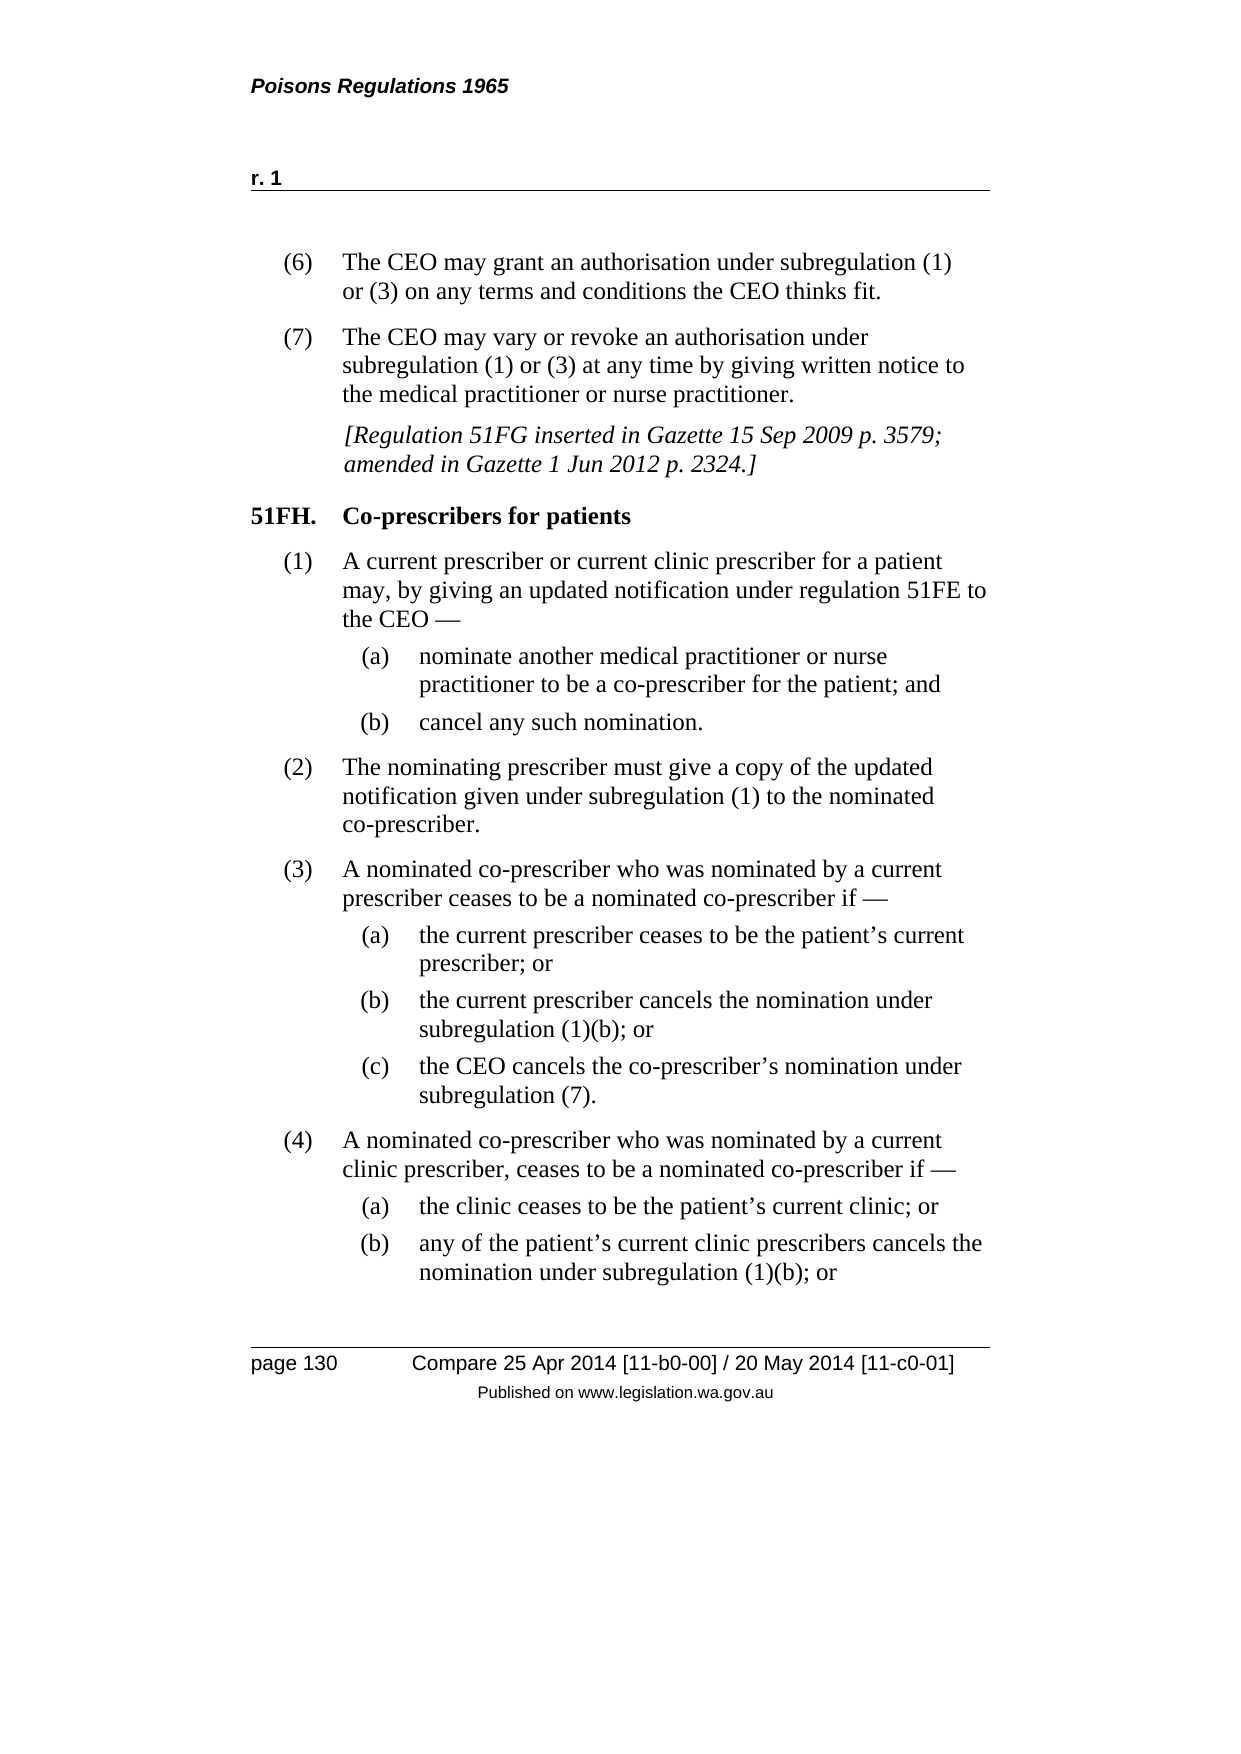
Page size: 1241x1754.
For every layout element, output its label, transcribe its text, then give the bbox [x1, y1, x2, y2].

text (7) The CEO may vary or revoke an authorisation under subregulation (1) or (3) at any time by giving written notice to the medical practitioner or nurse practitioner. [251, 322, 990, 408]
text (6) The CEO may grant an authorisation under subregulation (1) or (3) on any terms and conditions the CEO thinks fit. [251, 247, 990, 305]
text (b) any of the patient’s current clinic prescribers cancels the nomination under subregulation (1)(b); or [251, 1228, 990, 1286]
text (b) cancel any such nomination. [251, 707, 990, 735]
text (1) A current prescriber or current clinic prescriber for a patient may, by giving an updated notification under regulation 51FE to the CEO — [251, 546, 990, 632]
text (a) nominate another medical practitioner or nurse practitioner to be a co-prescriber for the patient; and [251, 641, 990, 698]
text (2) The nominating prescriber must give a copy of the updated notification given under subregulation (1) to the nominated co-prescriber. [251, 752, 990, 838]
text (a) the clinic ceases to be the patient’s current clinic; or [251, 1191, 990, 1220]
text (3) A nominated co-prescriber who was nominated by a current prescriber ceases to be a nominated co-prescriber if — [251, 854, 990, 911]
text (a) the current prescriber ceases to be the patient’s current prescriber; or [251, 920, 990, 977]
text (4) A nominated co-prescriber who was nominated by a current clinic prescriber, ceases to be a nominated co-prescriber if — [251, 1126, 990, 1183]
text (c) the CEO cancels the co-prescriber’s nomination under subregulation (7). [251, 1051, 990, 1109]
subtitle 51FH. Co-prescribers for patients [251, 501, 990, 529]
text [Regulation 51FG inserted in Gazette 15 Sep 2009 p. 3579; amended in Gazette 1 Jun 2012 p. 2324.] [251, 420, 990, 478]
text (b) the current prescriber cancels the nomination under subregulation (1)(b); or [251, 986, 990, 1043]
